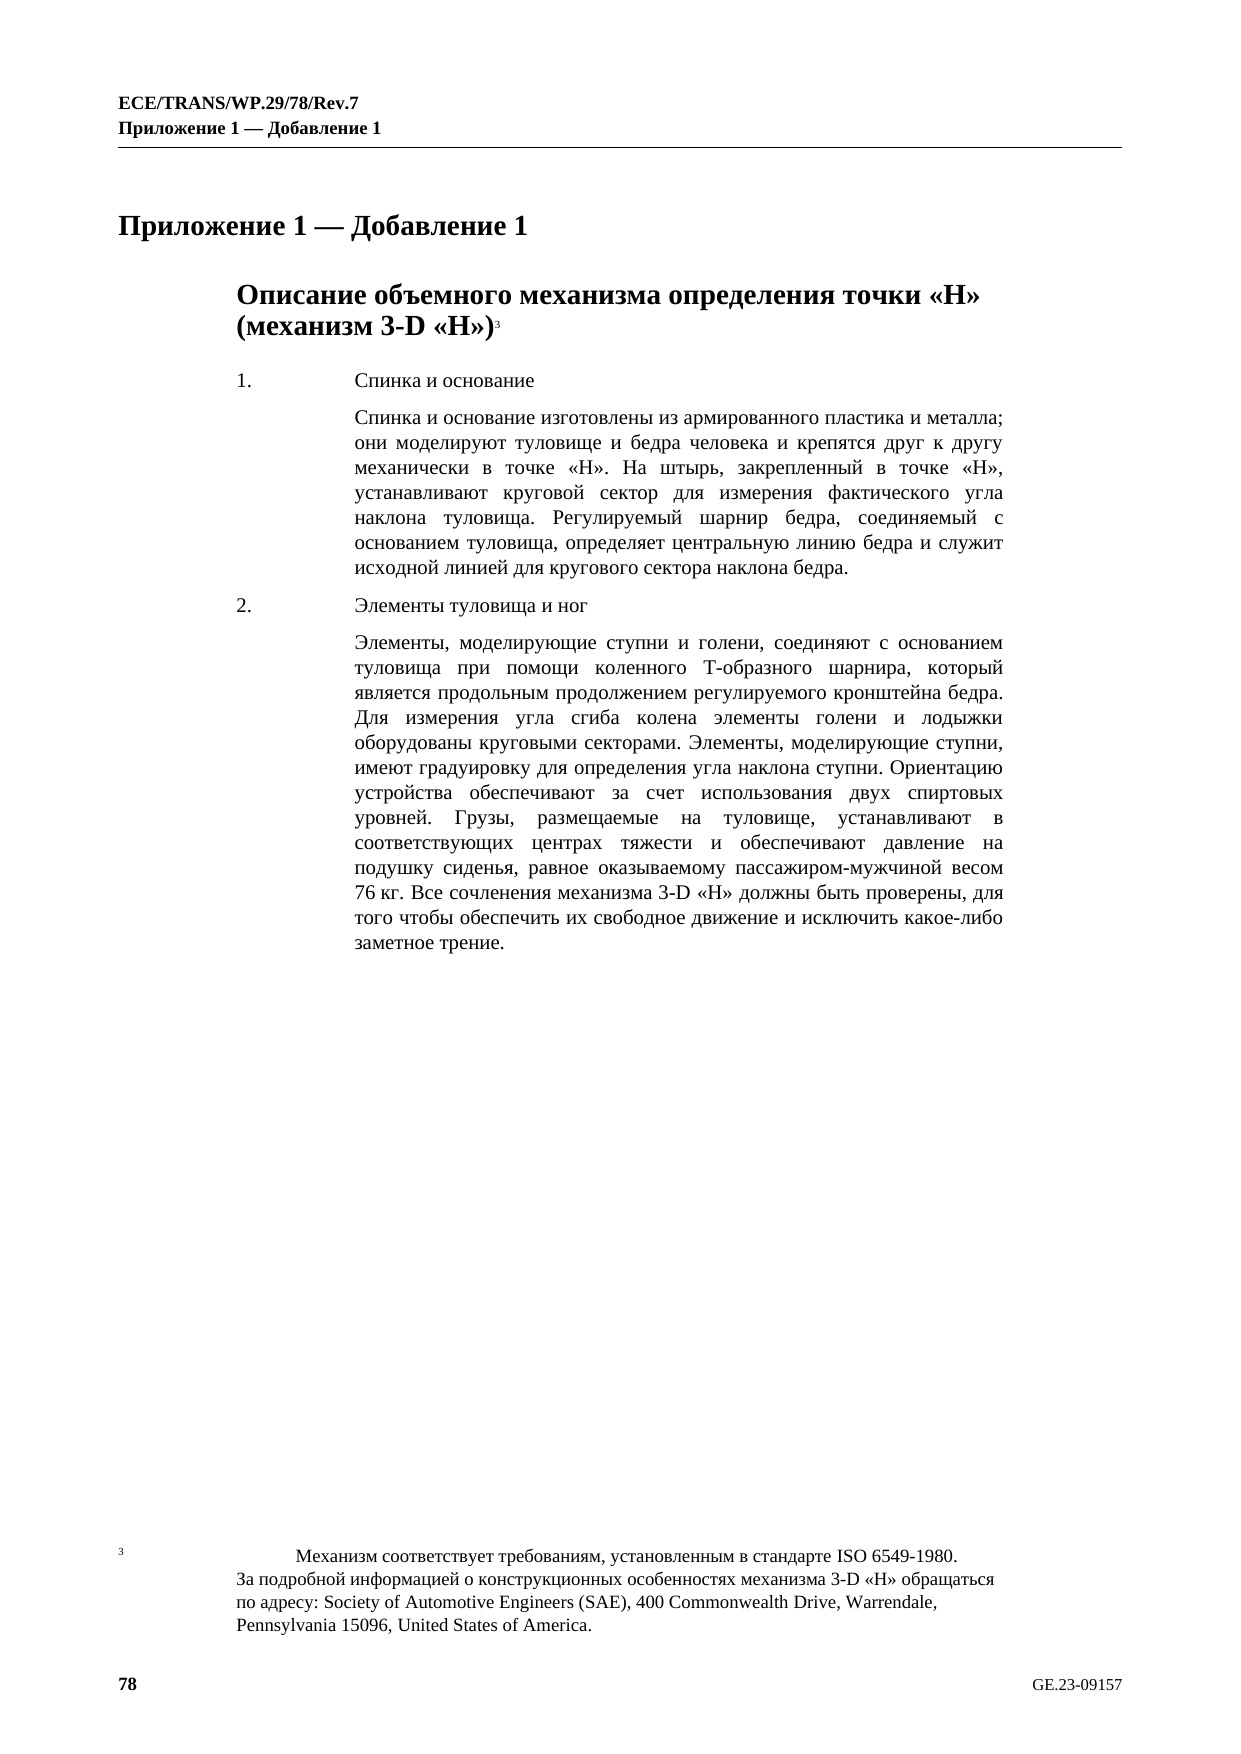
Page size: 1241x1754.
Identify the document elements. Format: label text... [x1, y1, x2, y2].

text Описание объемного механизма определения точки «H» (механизм 3-D «H») [118, 279, 1004, 342]
text Приложение 1 — Добавление 1 [118, 211, 1004, 242]
text Элементы, моделирующие ступни и голени, соединяют с основанием туловища при помощи коленного Т-образного шарнира, который является продольным продолжением регулируемого кронштейна бедра. Для измерения угла сгиба колена элементы голени и лодыжки оборудованы круговыми секторами. Элементы, моделирующие ступни, имеют градуировку для определения угла наклона ступни. Ориентацию устройства обеспечивают за счет использования двух спиртовых уровней. Грузы, размещаемые на туловище, устанавливают в соответствующих центрах тяжести и обеспечивают давление на подушку сиденья, равное оказываемому пассажиром-мужчиной весом 76 кг. Все сочленения механизма 3-D «H» должны быть проверены, для того чтобы обеспечить их свободное движение и исключить какое-либо заметное трение. [236, 629, 1004, 954]
text 2. Элементы туловища и ног [236, 592, 1004, 617]
text Спинка и основание изготовлены из армированного пластика и металла; они моделируют туловище и бедра человека и крепятся друг к другу механически в точке «Н». На штырь, закрепленный в точке «Н», устанавливают круговой сектор для измерения фактического угла наклона туловища. Регулируемый шарнир бедра, соединяемый с основанием туловища, определяет центральную линию бедра и служит исходной линией для кругового сектора наклона бедра. [236, 404, 1004, 579]
text 1. Спинка и основание [236, 367, 1004, 392]
